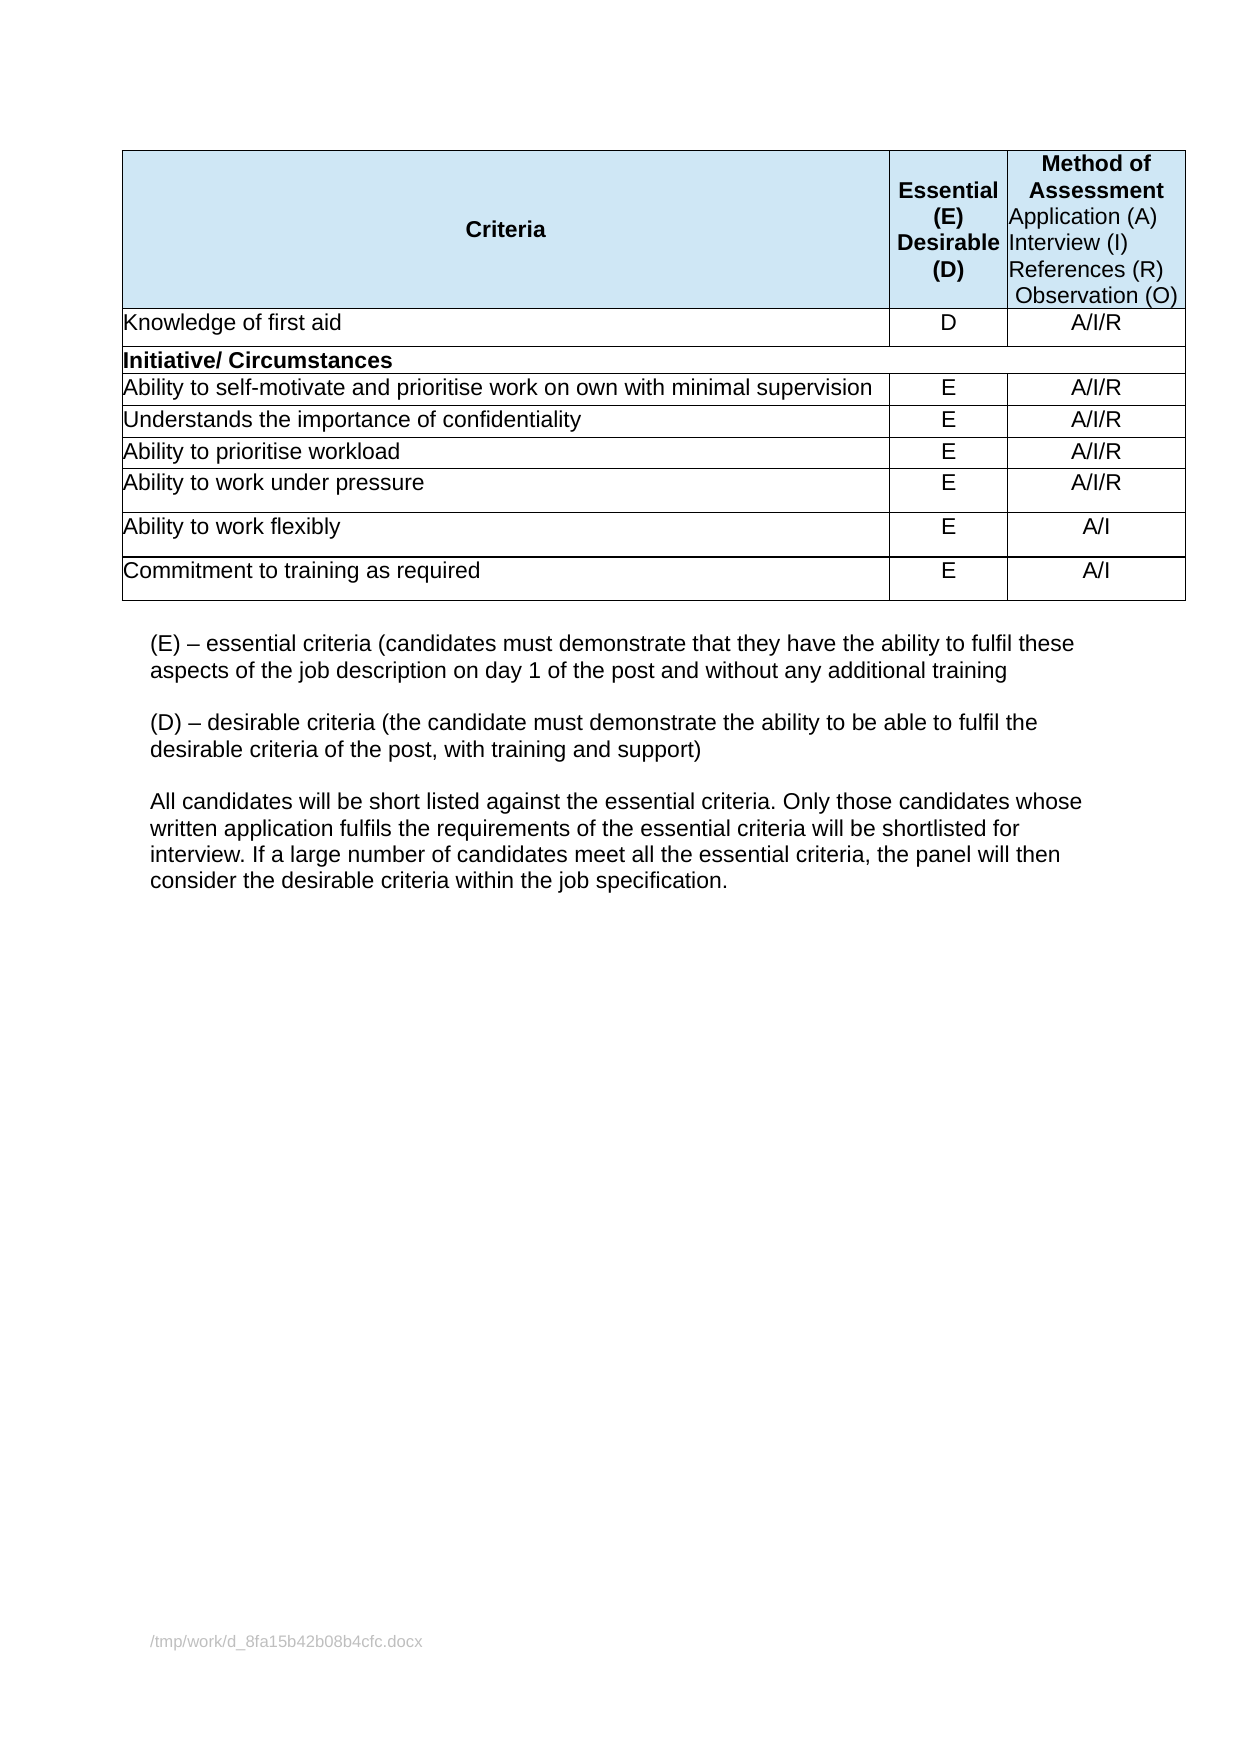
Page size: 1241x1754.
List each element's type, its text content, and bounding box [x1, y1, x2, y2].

table_header Essential (E) Desirable (D) [890, 151, 1007, 308]
text All candidates will be short listed against the essential criteria. Only those candidates whose written application fulfils the requirements of the essential criteria will be shortlisted for interview. If a large number of candidates meet all the essential criteria, the panel will then consider the desirable criteria within the job specification. [150, 788, 1090, 894]
table_header Method of Assessment Application (A) Interview (I) References (R) Observation (O) [1008, 151, 1185, 308]
table_cell Ability to prioritise workload [123, 438, 889, 468]
table_cell Commitment to training as required [123, 558, 889, 600]
text (D) – desirable criteria (the candidate must demonstrate the ability to be able to fulfil the desirable criteria of the post, with training and support) [150, 709, 1090, 762]
table_cell A/I [1008, 513, 1185, 556]
table_cell E [890, 374, 1007, 405]
table_cell Understands the importance of confidentiality [123, 406, 889, 437]
table_cell Ability to work flexibly [123, 513, 889, 556]
table_cell E [890, 469, 1007, 512]
table_cell D [890, 309, 1007, 346]
table_cell A/I/R [1008, 406, 1185, 437]
table_cell A/I [1008, 558, 1185, 600]
table_cell A/I/R [1008, 469, 1185, 512]
table_cell Ability to self-motivate and prioritise work on own with minimal supervision [123, 374, 889, 405]
table_cell A/I/R [1008, 374, 1185, 405]
table_cell A/I/R [1008, 309, 1185, 346]
table_cell Knowledge of first aid [123, 309, 889, 346]
table_cell A/I/R [1008, 438, 1185, 468]
table_cell E [890, 406, 1007, 437]
table_cell Ability to work under pressure [123, 469, 889, 512]
table_header Criteria [123, 151, 889, 308]
text (E) – essential criteria (candidates must demonstrate that they have the ability to fulfil these aspects of the job description on day 1 of the post and without any additional training [150, 630, 1090, 683]
table_cell E [890, 438, 1007, 468]
table_cell E [890, 558, 1007, 600]
table_cell Initiative/ Circumstances [123, 347, 1185, 373]
table_cell E [890, 513, 1007, 556]
